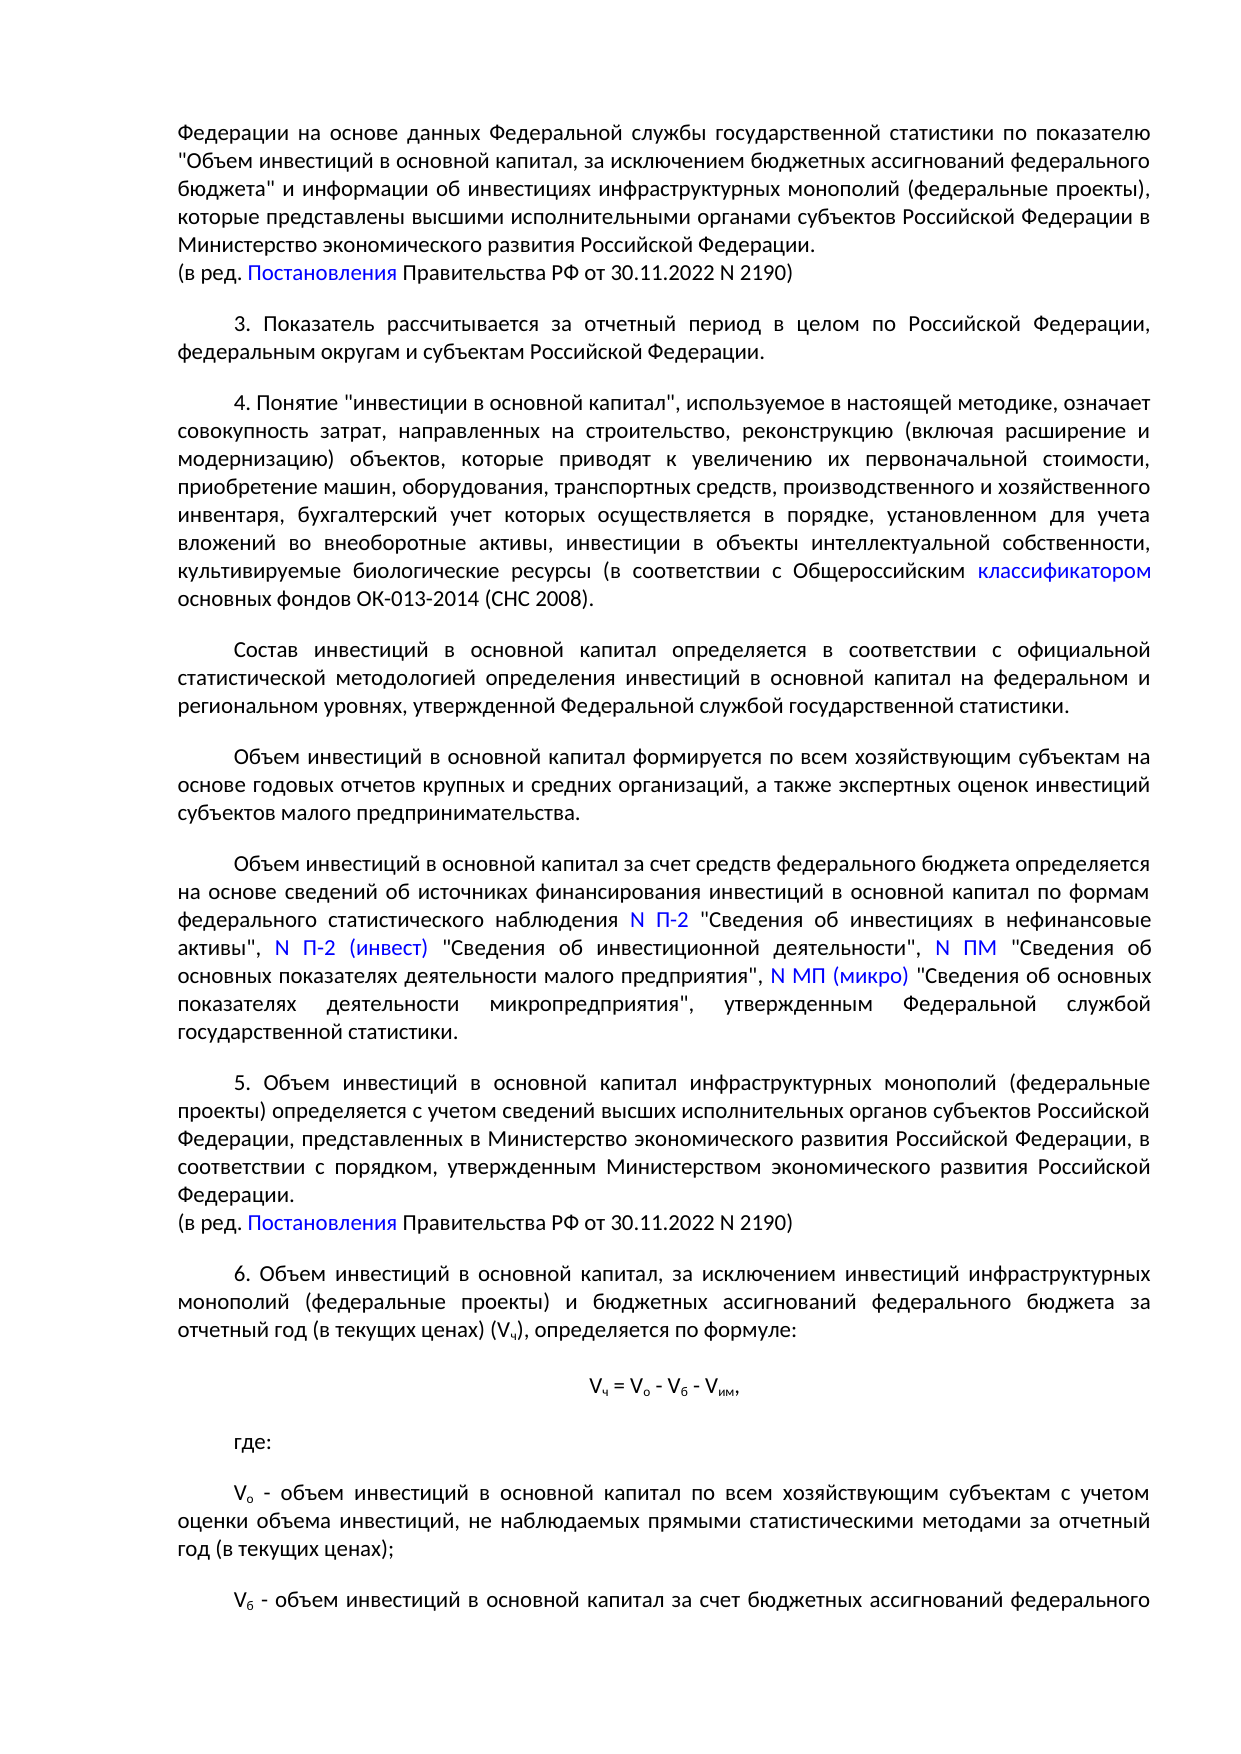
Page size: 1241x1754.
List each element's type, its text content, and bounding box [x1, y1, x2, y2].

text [177, 1585, 1152, 1613]
text (в ред. Постановления Правительства РФ от 30.11.2022 N 2190) [177, 258, 1152, 286]
text Состав инвестиций в основной капитал определяется в соответствии с официальной статистической методологией определения инвестиций в основной капитал на федеральном и региональном уровнях, утвержденной Федеральной службой государственной статистики. [177, 635, 1152, 719]
text 4. Понятие "инвестиции в основной капитал", используемое в настоящей методике, означает совокупность затрат, направленных на строительство, реконструкцию (включая расширение и модернизацию) объектов, которые приводят к увеличению их первоначальной стоимости, приобретение машин, оборудования, транспортных средств, производственного и хозяйственного инвентаря, бухгалтерский учет которых осуществляется в порядке, установленном для учета вложений во внеоборотные активы, инвестиции в объекты интеллектуальной собственности, культивируемые биологические ресурсы (в соответствии с Общероссийским классификатором основных фондов ОК-013-2014 (СНС 2008). [177, 388, 1152, 612]
text (в ред. Постановления Правительства РФ от 30.11.2022 N 2190) [177, 1208, 1152, 1236]
text 5. Объем инвестиций в основной капитал инфраструктурных монополий (федеральные проекты) определяется с учетом сведений высших исполнительных органов субъектов Российской Федерации, представленных в Министерство экономического развития Российской Федерации, в соответствии с порядком, утвержденным Министерством экономического развития Российской Федерации. [177, 1068, 1152, 1208]
text Vч = Vо - Vб - Vим, [177, 1371, 1152, 1399]
text Объем инвестиций в основной капитал формируется по всем хозяйствующим субъектам на основе годовых отчетов крупных и средних организаций, а также экспертных оценок инвестиций субъектов малого предпринимательства. [177, 742, 1152, 826]
text Vо - объем инвестиций в основной капитал по всем хозяйствующим субъектам с учетом оценки объема инвестиций, не наблюдаемых прямыми статистическими методами за отчетный год (в текущих ценах); [177, 1478, 1152, 1562]
text где: [177, 1427, 1152, 1455]
text 6. Объем инвестиций в основной капитал, за исключением инвестиций инфраструктурных монополий (федеральные проекты) и бюджетных ассигнований федерального бюджета за отчетный год (в текущих ценах) (Vч), определяется по формуле: [177, 1259, 1152, 1343]
text Объем инвестиций в основной капитал за счет средств федерального бюджета определяется на основе сведений об источниках финансирования инвестиций в основной капитал по формам федерального статистического наблюдения N П-2 "Сведения об инвестициях в нефинансовые активы", N П-2 (инвест) "Сведения об инвестиционной деятельности", N ПМ "Сведения об основных показателях деятельности малого предприятия", N МП (микро) "Сведения об основных показателях деятельности микропредприятия", утвержденным Федеральной службой государственной статистики. [177, 849, 1152, 1045]
text 3. Показатель рассчитывается за отчетный период в целом по Российской Федерации, федеральным округам и субъектам Российской Федерации. [177, 309, 1152, 365]
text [177, 118, 1152, 258]
